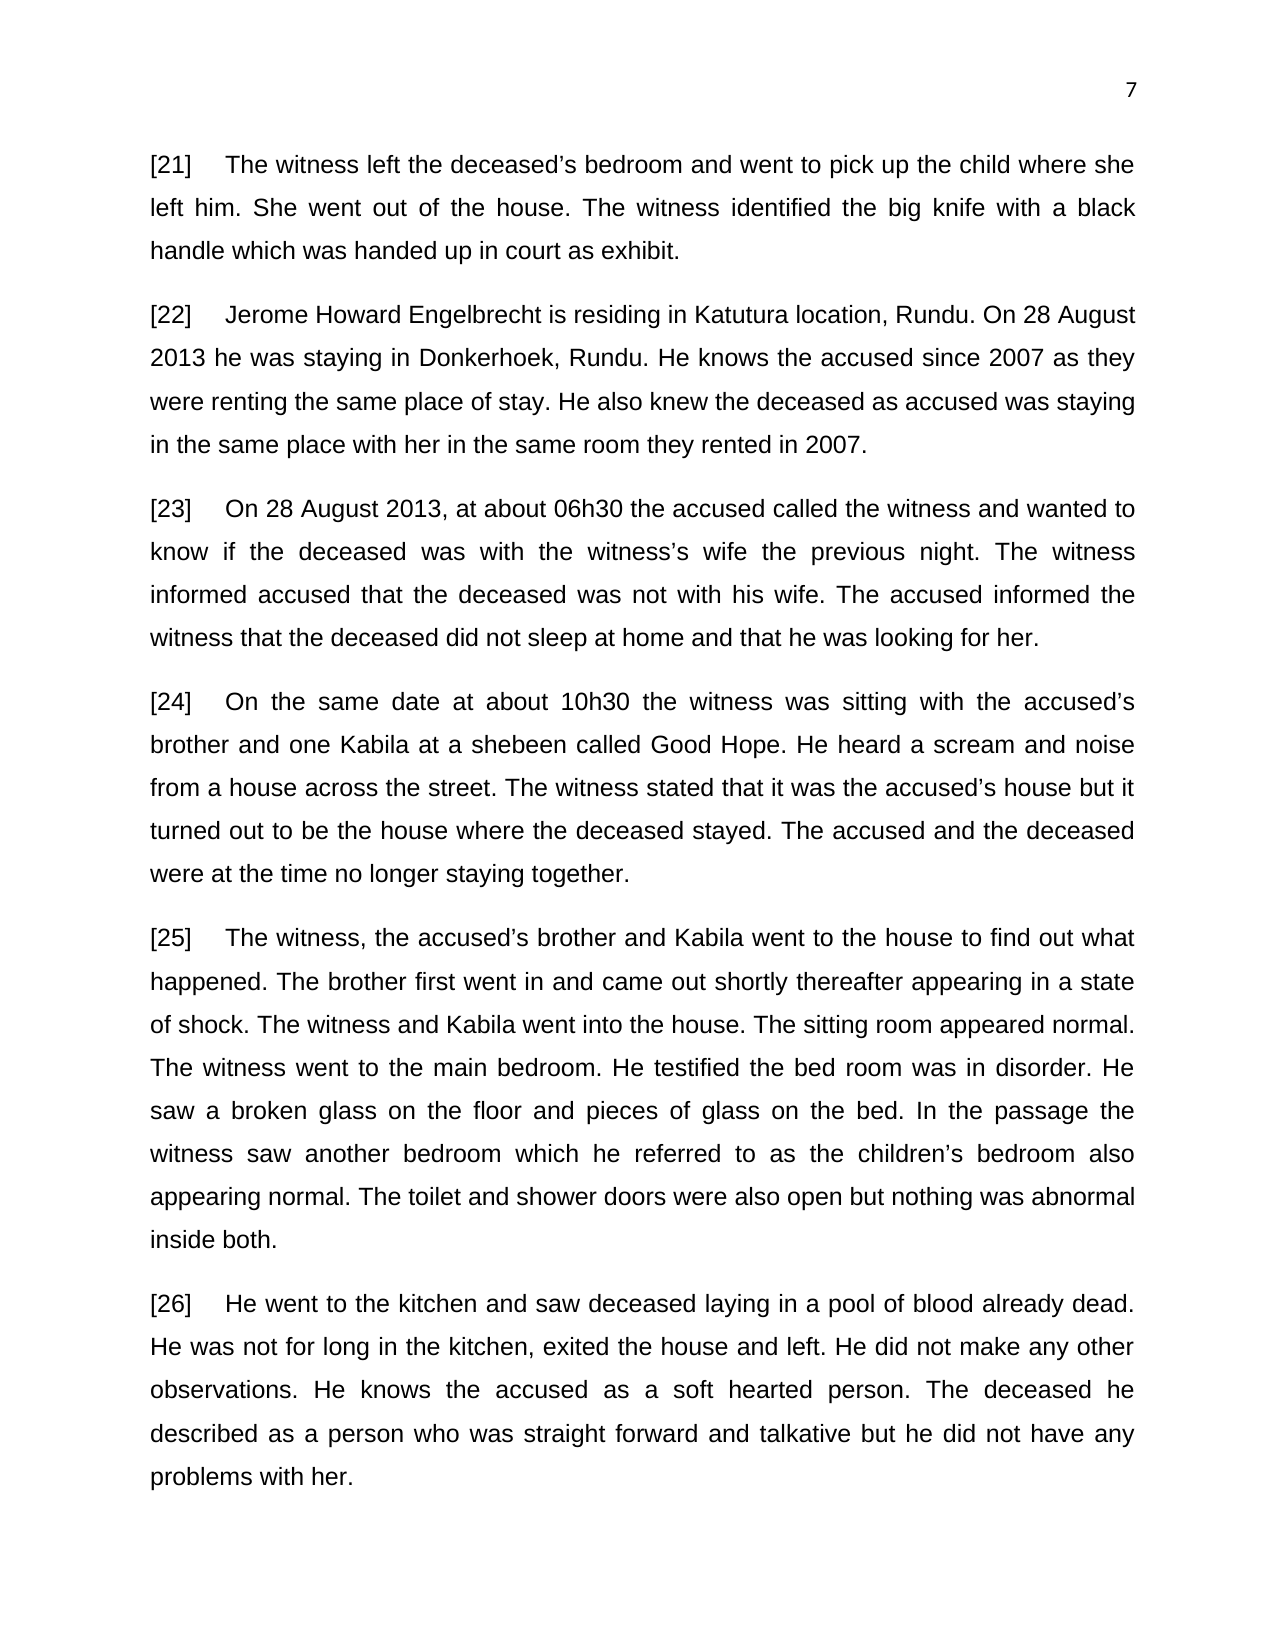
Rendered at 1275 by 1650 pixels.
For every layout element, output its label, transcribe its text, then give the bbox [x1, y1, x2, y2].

text [24] On the same date at about 10h30 the witness was sitting with the accused’s brother and one Kabila at a shebeen called Good Hope. He heard a scream and noise from a house across the street. The witness stated that it was the accused’s house but it turned out to be the house where the deceased stayed. The accused and the deceased were at the time no longer staying together. [150, 687, 1137, 888]
text [23] On 28 August 2013, at about 06h30 the accused called the witness and wanted to know if the deceased was with the witness’s wife the previous night. The witness informed accused that the deceased was not with his wife. The accused informed the witness that the deceased did not sleep at home and that he was looking for her. [150, 493, 1137, 652]
text [22] Jerome Howard Engelbrecht is residing in Katutura location, Rundu. On 28 August 2013 he was staying in Donkerhoek, Rundu. He knows the accused since 2007 as they were renting the same place of stay. He also knew the deceased as accused was staying in the same place with her in the same room they rented in 2007. [150, 300, 1137, 458]
text [26] He went to the kitchen and saw deceased laying in a pool of blood already dead. He was not for long in the kitchen, exited the house and left. He did not make any other observations. He knows the accused as a soft hearted person. The deceased he described as a person who was straight forward and talkative but he did not have any problems with her. [150, 1289, 1137, 1490]
text [21] The witness left the deceased’s bedroom and went to pick up the child where she left him. She went out of the house. The witness identified the big knife with a black handle which was handed up in court as exhibit. [150, 150, 1137, 265]
text [25] The witness, the accused’s brother and Kabila went to the house to find out what happened. The brother first went in and came out shortly thereafter appearing in a state of shock. The witness and Kabila went into the house. The sitting room appeared normal. The witness went to the main bedroom. He testified the bed room was in disorder. He saw a broken glass on the floor and pieces of glass on the bed. In the passage the witness saw another bedroom which he referred to as the children’s bedroom also appearing normal. The toilet and shower doors were also open but nothing was abnormal inside both. [150, 923, 1137, 1254]
